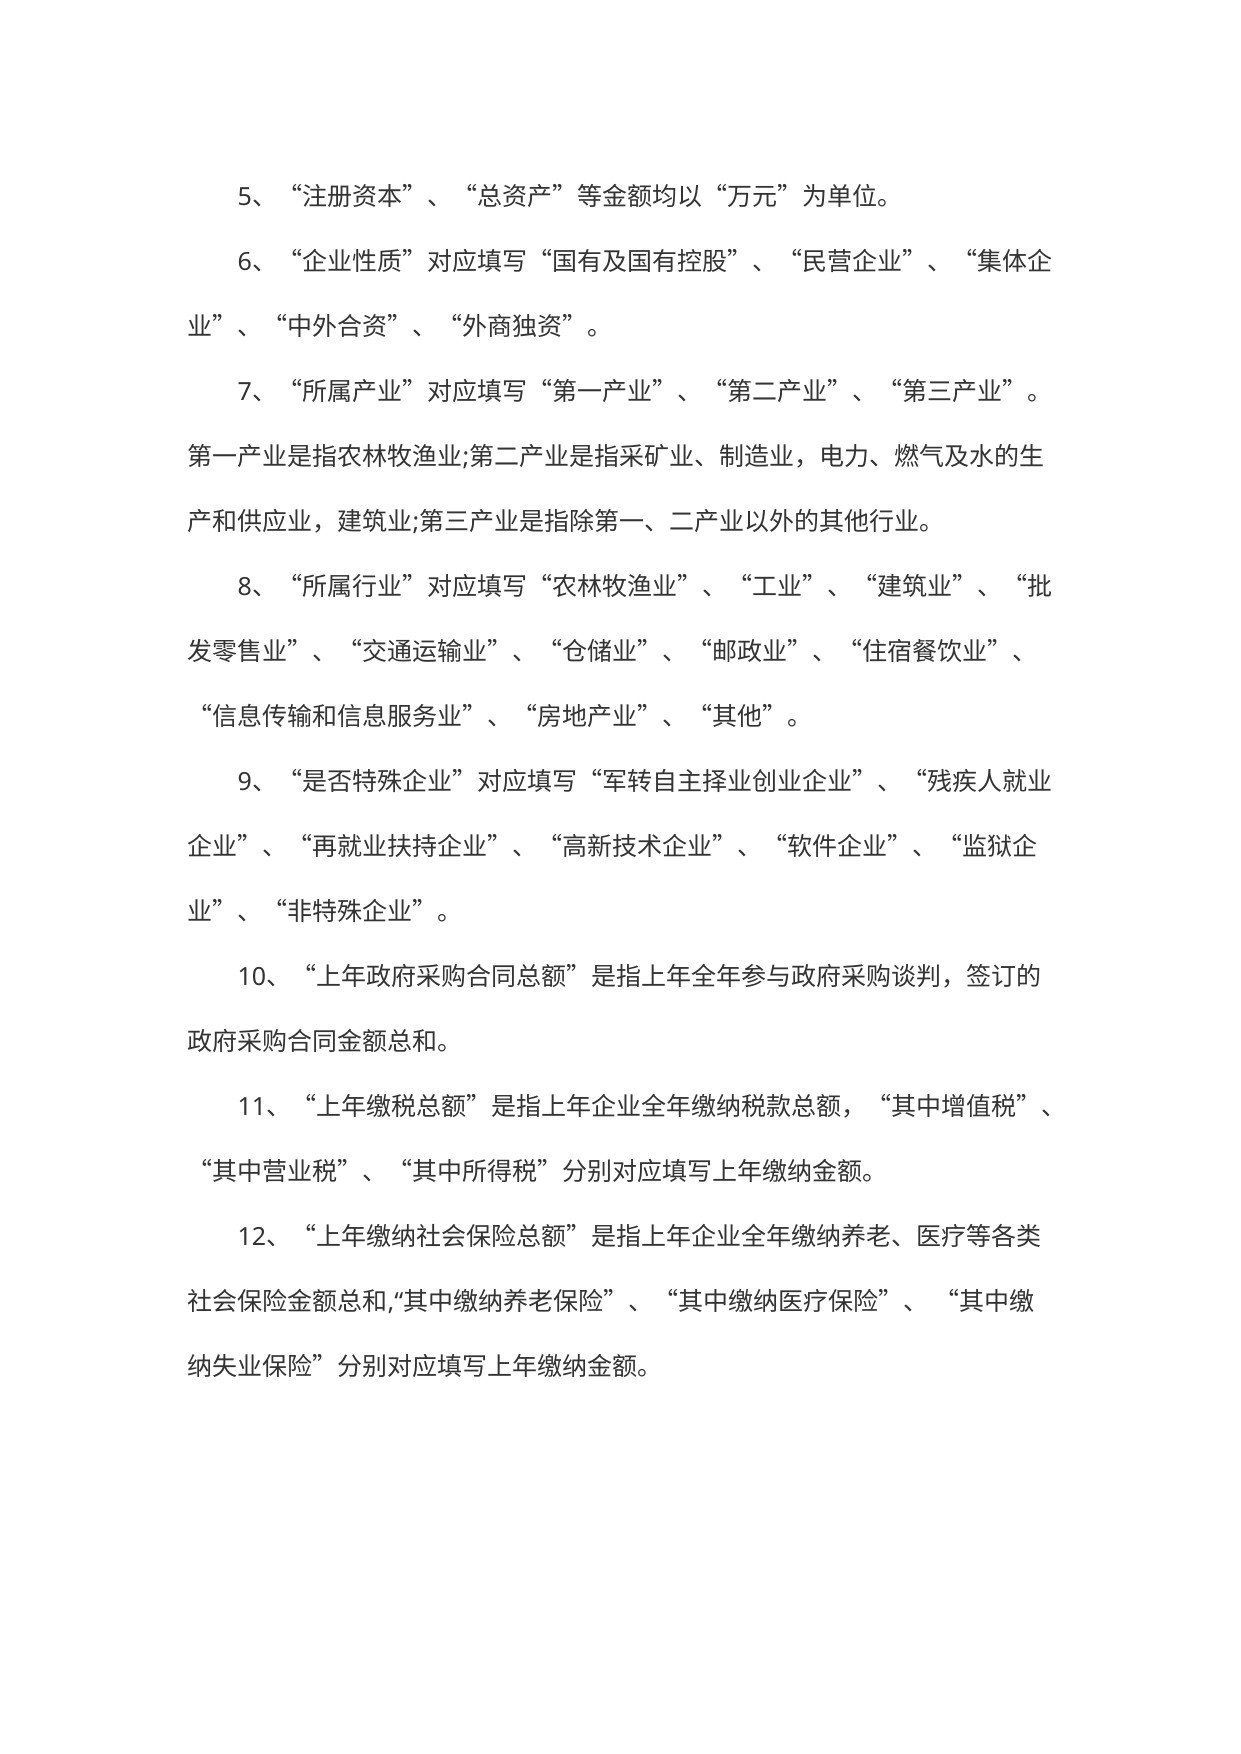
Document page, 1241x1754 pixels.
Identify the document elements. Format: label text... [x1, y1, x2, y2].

text 12、“上年缴纳社会保险总额”是指上年企业全年缴纳养老、医疗等各类社会保险金额总和,“其中缴纳养老保险”、“其中缴纳医疗保险”、 “其中缴纳失业保险”分别对应填写上年缴纳金额。 [187, 1202, 1053, 1397]
text 10、“上年政府采购合同总额”是指上年全年参与政府采购谈判，签订的政府采购合同金额总和。 [187, 942, 1053, 1072]
text 5、“注册资本”、“总资产”等金额均以“万元”为单位。 [187, 162, 1053, 227]
text 7、“所属产业”对应填写“第一产业”、“第二产业”、“第三产业”。第一产业是指农林牧渔业;第二产业是指采矿业、制造业，电力、燃气及水的生产和供应业，建筑业;第三产业是指除第一、二产业以外的其他行业。 [187, 357, 1053, 552]
text 6、“企业性质”对应填写“国有及国有控股”、“民营企业”、“集体企业”、“中外合资”、“外商独资”。 [187, 227, 1053, 357]
text 11、“上年缴税总额”是指上年企业全年缴纳税款总额，“其中增值税”、“其中营业税”、“其中所得税”分别对应填写上年缴纳金额。 [187, 1072, 1053, 1202]
text 8、“所属行业”对应填写“农林牧渔业”、“工业”、“建筑业”、“批发零售业”、“交通运输业”、“仓储业”、“邮政业”、“住宿餐饮业”、“信息传输和信息服务业”、“房地产业”、“其他”。 [187, 552, 1053, 747]
text 9、“是否特殊企业”对应填写“军转自主择业创业企业”、“残疾人就业企业”、“再就业扶持企业”、“高新技术企业”、“软件企业”、“监狱企业”、“非特殊企业”。 [187, 747, 1053, 942]
